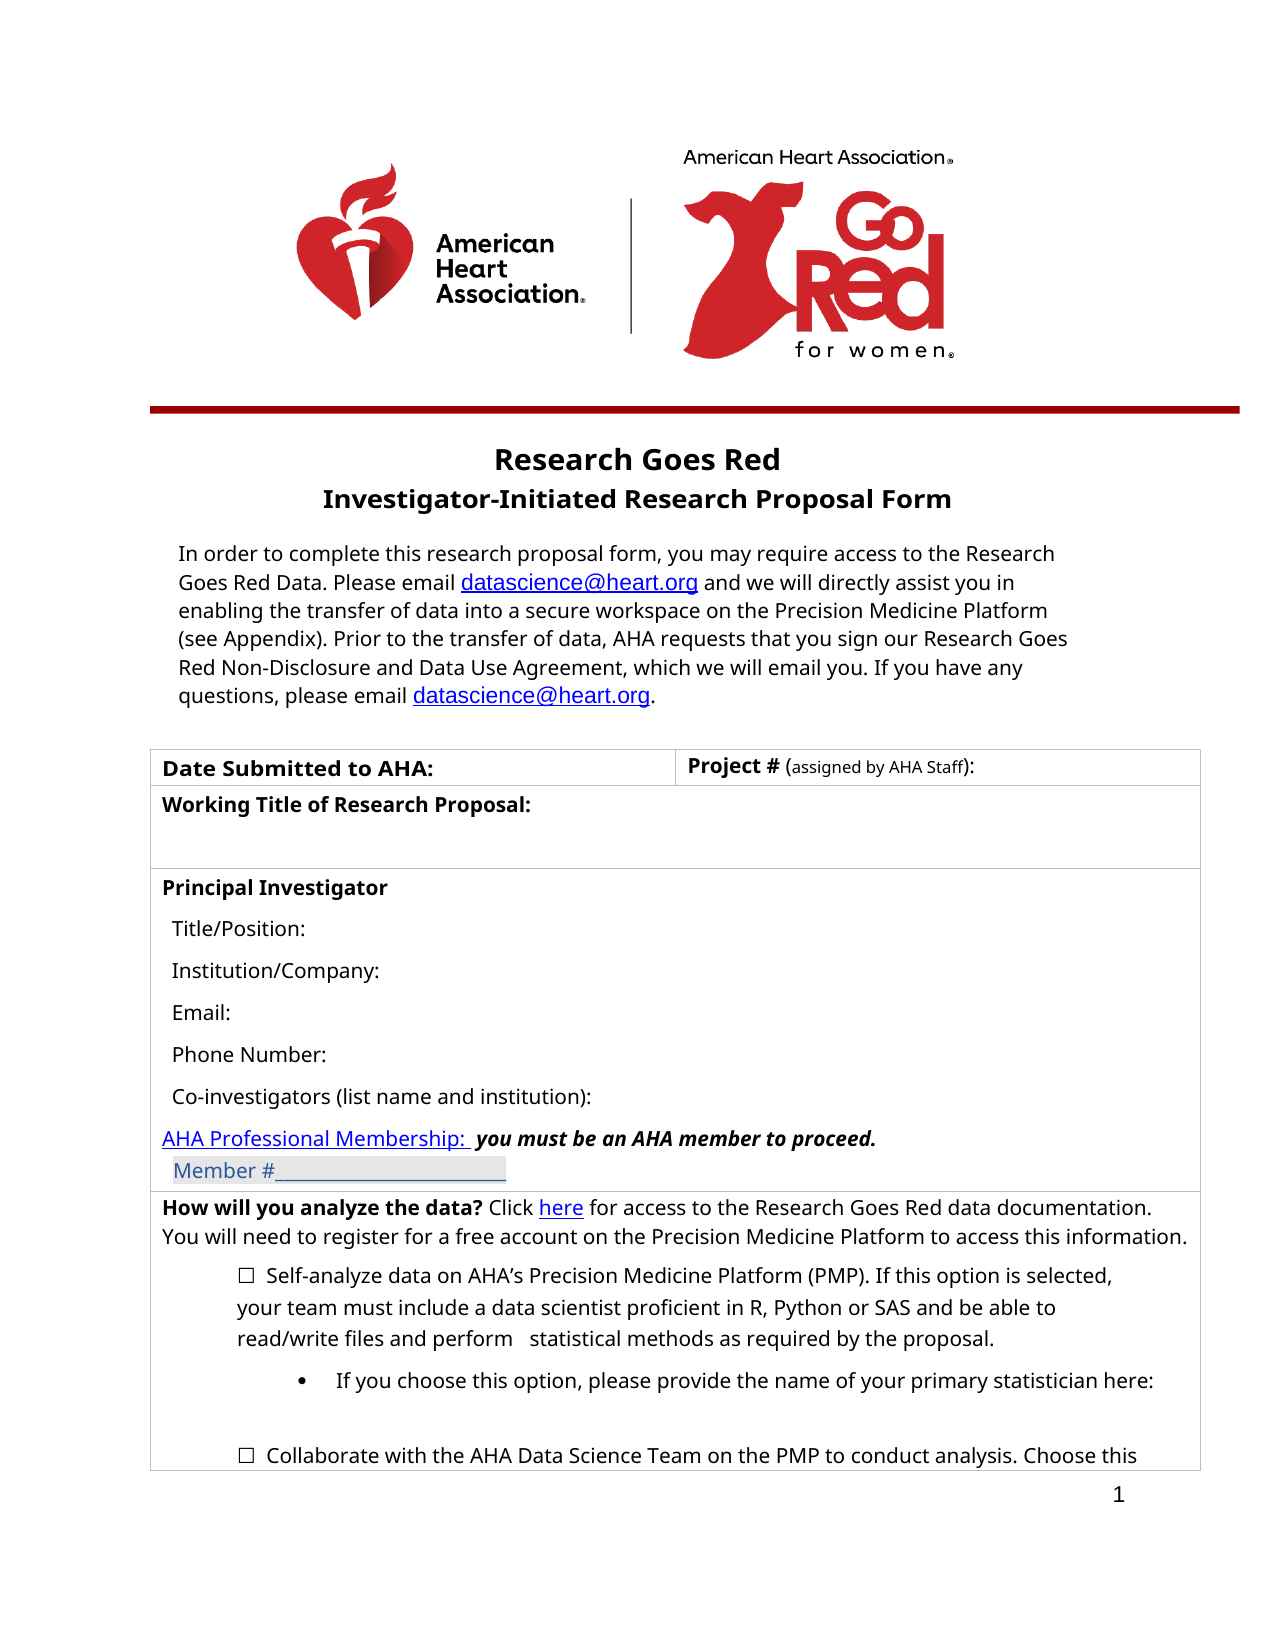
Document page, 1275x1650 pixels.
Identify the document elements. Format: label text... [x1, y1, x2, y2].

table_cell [151, 1192, 1200, 1469]
table_header Date Submitted to AHA: [151, 750, 675, 785]
table_header Project # (assigned by AHA Staff): [676, 750, 1200, 785]
subtitle Research Goes Red [150, 439, 1125, 478]
picture [296, 150, 954, 359]
text In order to complete this research proposal form, you may require access to the Research Goes Red Data. Please email datascience@heart.org and we will directly assist you in enabling the transfer of data into a secure workspace on the Precision Medicine Platform (see Appendix). Prior to the transfer of data, AHA requests that you sign our Research Goes Red Non-Disclosure and Data Use Agreement, which we will email you. If you have any questions, please email datascience@heart.org. [178, 539, 1087, 710]
table_cell Working Title of Research Proposal: [151, 786, 1200, 868]
table_cell Principal Investigator Title/Position: Institution/Company: Email: Phone Number: Co-investigators (list name and institution): AHA Professional Membership: you must be an AHA member to proceed. Member #_________________________ [151, 869, 1200, 1191]
text Investigator-Initiated Research Proposal Form [150, 481, 1125, 515]
